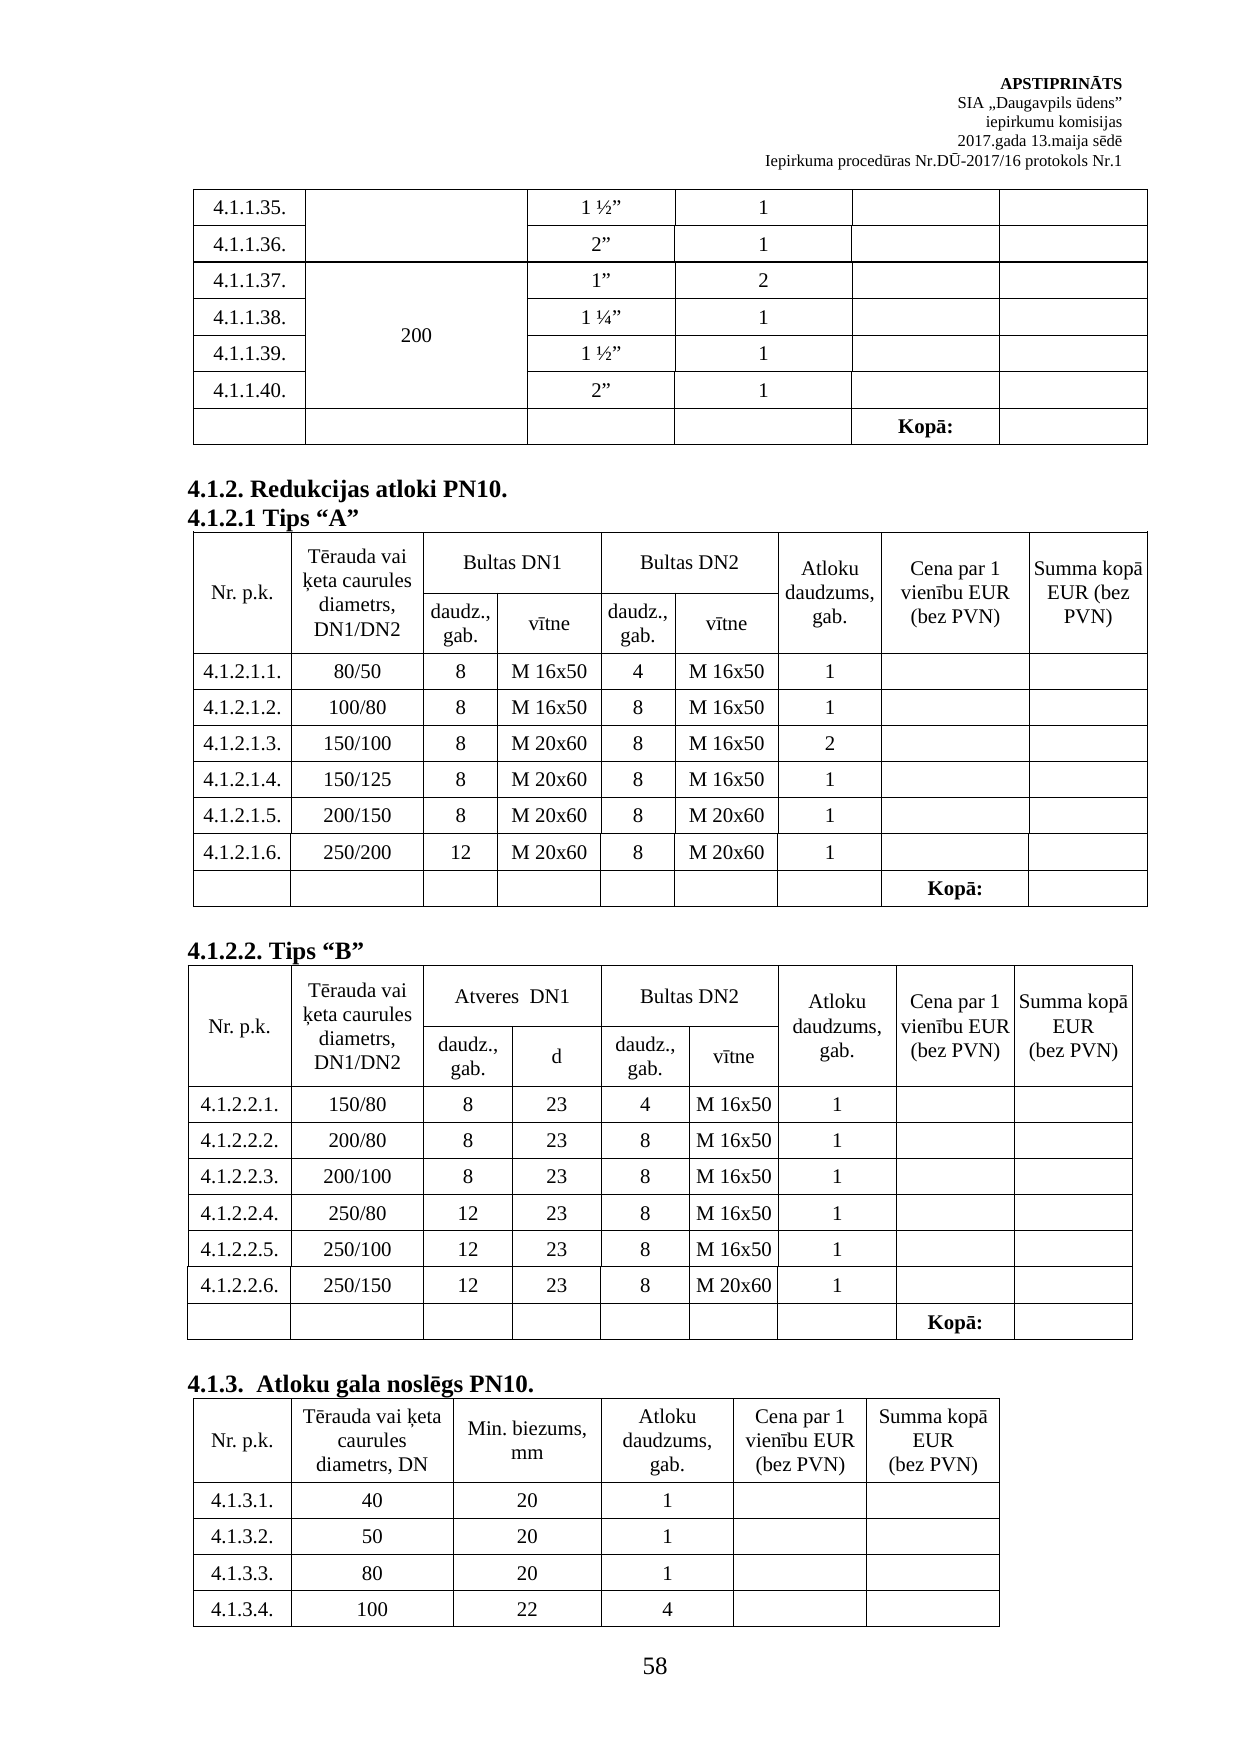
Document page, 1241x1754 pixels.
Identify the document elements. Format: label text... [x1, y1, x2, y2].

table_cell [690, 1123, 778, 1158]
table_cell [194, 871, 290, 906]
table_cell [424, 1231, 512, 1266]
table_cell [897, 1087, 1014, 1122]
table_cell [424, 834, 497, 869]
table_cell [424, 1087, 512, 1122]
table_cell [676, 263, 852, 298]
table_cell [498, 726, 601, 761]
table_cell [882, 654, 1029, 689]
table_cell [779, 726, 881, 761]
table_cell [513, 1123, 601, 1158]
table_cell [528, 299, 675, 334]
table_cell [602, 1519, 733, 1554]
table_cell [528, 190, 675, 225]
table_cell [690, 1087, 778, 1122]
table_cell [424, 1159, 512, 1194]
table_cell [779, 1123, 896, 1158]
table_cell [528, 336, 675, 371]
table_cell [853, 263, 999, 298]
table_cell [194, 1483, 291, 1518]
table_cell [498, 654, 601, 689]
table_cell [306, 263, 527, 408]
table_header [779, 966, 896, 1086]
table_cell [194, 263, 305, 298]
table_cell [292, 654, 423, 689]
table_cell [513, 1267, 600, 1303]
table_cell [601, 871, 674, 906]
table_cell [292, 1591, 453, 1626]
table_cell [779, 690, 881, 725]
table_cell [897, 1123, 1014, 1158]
text 4.1.2.1 Tips “A” [187, 503, 1122, 531]
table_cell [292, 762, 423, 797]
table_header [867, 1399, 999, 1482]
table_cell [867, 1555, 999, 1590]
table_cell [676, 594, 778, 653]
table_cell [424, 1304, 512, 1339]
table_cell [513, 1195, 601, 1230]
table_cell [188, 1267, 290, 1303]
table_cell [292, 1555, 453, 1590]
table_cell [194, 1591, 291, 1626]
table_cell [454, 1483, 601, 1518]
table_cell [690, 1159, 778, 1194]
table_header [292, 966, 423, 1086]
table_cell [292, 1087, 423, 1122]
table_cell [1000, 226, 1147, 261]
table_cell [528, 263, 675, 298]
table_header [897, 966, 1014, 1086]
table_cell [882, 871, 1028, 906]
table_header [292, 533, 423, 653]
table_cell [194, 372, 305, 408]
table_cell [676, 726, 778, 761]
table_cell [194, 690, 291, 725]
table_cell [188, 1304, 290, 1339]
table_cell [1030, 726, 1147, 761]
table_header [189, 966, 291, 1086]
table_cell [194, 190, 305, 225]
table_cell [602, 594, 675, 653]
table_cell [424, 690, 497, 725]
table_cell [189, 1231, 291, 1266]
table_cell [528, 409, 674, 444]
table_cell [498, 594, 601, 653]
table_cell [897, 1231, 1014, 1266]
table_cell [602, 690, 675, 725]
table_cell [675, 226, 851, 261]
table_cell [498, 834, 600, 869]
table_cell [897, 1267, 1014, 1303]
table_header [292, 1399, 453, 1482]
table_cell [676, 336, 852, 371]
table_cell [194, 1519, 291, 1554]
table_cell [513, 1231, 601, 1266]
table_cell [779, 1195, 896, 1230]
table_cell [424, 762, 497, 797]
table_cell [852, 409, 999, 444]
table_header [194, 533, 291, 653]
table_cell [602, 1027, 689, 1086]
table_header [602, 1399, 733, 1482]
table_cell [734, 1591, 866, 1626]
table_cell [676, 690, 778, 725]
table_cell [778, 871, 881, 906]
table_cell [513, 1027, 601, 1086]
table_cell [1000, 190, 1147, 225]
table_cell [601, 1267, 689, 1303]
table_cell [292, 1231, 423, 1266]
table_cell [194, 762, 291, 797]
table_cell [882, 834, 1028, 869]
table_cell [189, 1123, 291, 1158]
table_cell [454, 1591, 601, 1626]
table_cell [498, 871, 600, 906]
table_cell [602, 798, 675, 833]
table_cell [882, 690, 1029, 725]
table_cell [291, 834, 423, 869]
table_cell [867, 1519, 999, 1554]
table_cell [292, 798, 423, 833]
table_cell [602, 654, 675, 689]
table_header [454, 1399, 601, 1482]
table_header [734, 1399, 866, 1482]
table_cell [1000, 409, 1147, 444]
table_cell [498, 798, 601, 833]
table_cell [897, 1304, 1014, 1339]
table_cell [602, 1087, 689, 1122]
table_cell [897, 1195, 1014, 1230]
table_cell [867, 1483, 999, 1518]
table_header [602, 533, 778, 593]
text 4.1.2. Redukcijas atloki PN10. [187, 474, 1122, 503]
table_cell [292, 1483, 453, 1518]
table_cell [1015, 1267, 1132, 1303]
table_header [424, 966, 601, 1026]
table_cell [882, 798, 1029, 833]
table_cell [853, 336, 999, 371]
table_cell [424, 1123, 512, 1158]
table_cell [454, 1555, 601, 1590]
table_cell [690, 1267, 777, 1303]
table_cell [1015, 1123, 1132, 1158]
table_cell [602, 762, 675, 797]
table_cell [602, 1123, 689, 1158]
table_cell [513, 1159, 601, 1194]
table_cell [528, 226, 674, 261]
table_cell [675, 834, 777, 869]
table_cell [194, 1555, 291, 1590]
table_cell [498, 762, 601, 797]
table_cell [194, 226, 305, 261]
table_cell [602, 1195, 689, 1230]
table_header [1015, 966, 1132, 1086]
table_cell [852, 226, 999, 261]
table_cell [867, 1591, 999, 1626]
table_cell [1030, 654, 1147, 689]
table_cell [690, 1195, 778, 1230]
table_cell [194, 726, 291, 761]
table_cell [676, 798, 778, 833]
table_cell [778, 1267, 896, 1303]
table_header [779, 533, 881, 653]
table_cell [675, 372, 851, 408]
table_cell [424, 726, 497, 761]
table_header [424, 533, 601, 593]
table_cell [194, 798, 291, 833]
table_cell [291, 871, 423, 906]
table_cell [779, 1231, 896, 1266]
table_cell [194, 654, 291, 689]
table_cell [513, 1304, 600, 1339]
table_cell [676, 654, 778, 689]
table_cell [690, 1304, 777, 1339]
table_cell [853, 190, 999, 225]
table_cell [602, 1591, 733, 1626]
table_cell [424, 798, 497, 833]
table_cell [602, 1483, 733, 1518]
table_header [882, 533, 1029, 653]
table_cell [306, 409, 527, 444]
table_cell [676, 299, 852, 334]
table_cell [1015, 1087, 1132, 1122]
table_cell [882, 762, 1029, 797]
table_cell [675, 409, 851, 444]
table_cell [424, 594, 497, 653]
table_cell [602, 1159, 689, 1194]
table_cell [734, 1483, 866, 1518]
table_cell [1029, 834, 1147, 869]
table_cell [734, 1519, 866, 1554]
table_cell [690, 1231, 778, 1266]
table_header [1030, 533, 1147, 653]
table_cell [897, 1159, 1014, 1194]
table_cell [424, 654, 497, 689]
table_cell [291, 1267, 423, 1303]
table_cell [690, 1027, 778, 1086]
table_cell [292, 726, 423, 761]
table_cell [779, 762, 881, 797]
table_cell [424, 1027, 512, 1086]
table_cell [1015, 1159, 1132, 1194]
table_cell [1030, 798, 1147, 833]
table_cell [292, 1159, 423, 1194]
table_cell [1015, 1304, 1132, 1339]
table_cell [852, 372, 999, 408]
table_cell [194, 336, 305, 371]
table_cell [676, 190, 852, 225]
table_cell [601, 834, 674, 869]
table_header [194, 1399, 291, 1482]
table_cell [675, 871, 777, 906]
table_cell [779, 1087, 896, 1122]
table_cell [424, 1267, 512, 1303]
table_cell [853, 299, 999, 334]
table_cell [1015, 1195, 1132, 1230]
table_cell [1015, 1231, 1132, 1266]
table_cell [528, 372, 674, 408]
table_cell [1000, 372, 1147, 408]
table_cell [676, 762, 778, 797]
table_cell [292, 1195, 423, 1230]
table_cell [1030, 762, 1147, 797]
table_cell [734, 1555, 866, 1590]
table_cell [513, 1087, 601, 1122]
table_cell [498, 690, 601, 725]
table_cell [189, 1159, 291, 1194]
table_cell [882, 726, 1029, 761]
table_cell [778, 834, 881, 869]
text 4.1.3. Atloku gala noslēgs PN10. [187, 1369, 1122, 1398]
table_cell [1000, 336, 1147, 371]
text 4.1.2.2. Tips “B” [187, 936, 1122, 965]
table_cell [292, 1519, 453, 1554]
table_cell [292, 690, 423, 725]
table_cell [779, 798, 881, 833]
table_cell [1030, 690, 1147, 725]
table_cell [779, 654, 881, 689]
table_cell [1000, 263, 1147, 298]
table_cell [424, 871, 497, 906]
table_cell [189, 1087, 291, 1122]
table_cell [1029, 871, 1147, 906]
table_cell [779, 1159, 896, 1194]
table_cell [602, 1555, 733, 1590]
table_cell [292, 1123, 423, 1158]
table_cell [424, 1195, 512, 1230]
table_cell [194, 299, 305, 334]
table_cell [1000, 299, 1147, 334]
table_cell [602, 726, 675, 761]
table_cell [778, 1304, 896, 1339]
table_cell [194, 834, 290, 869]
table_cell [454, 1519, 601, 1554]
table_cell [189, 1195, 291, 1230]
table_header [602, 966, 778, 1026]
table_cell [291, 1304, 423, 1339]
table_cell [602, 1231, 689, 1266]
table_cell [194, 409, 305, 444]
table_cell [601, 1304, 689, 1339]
